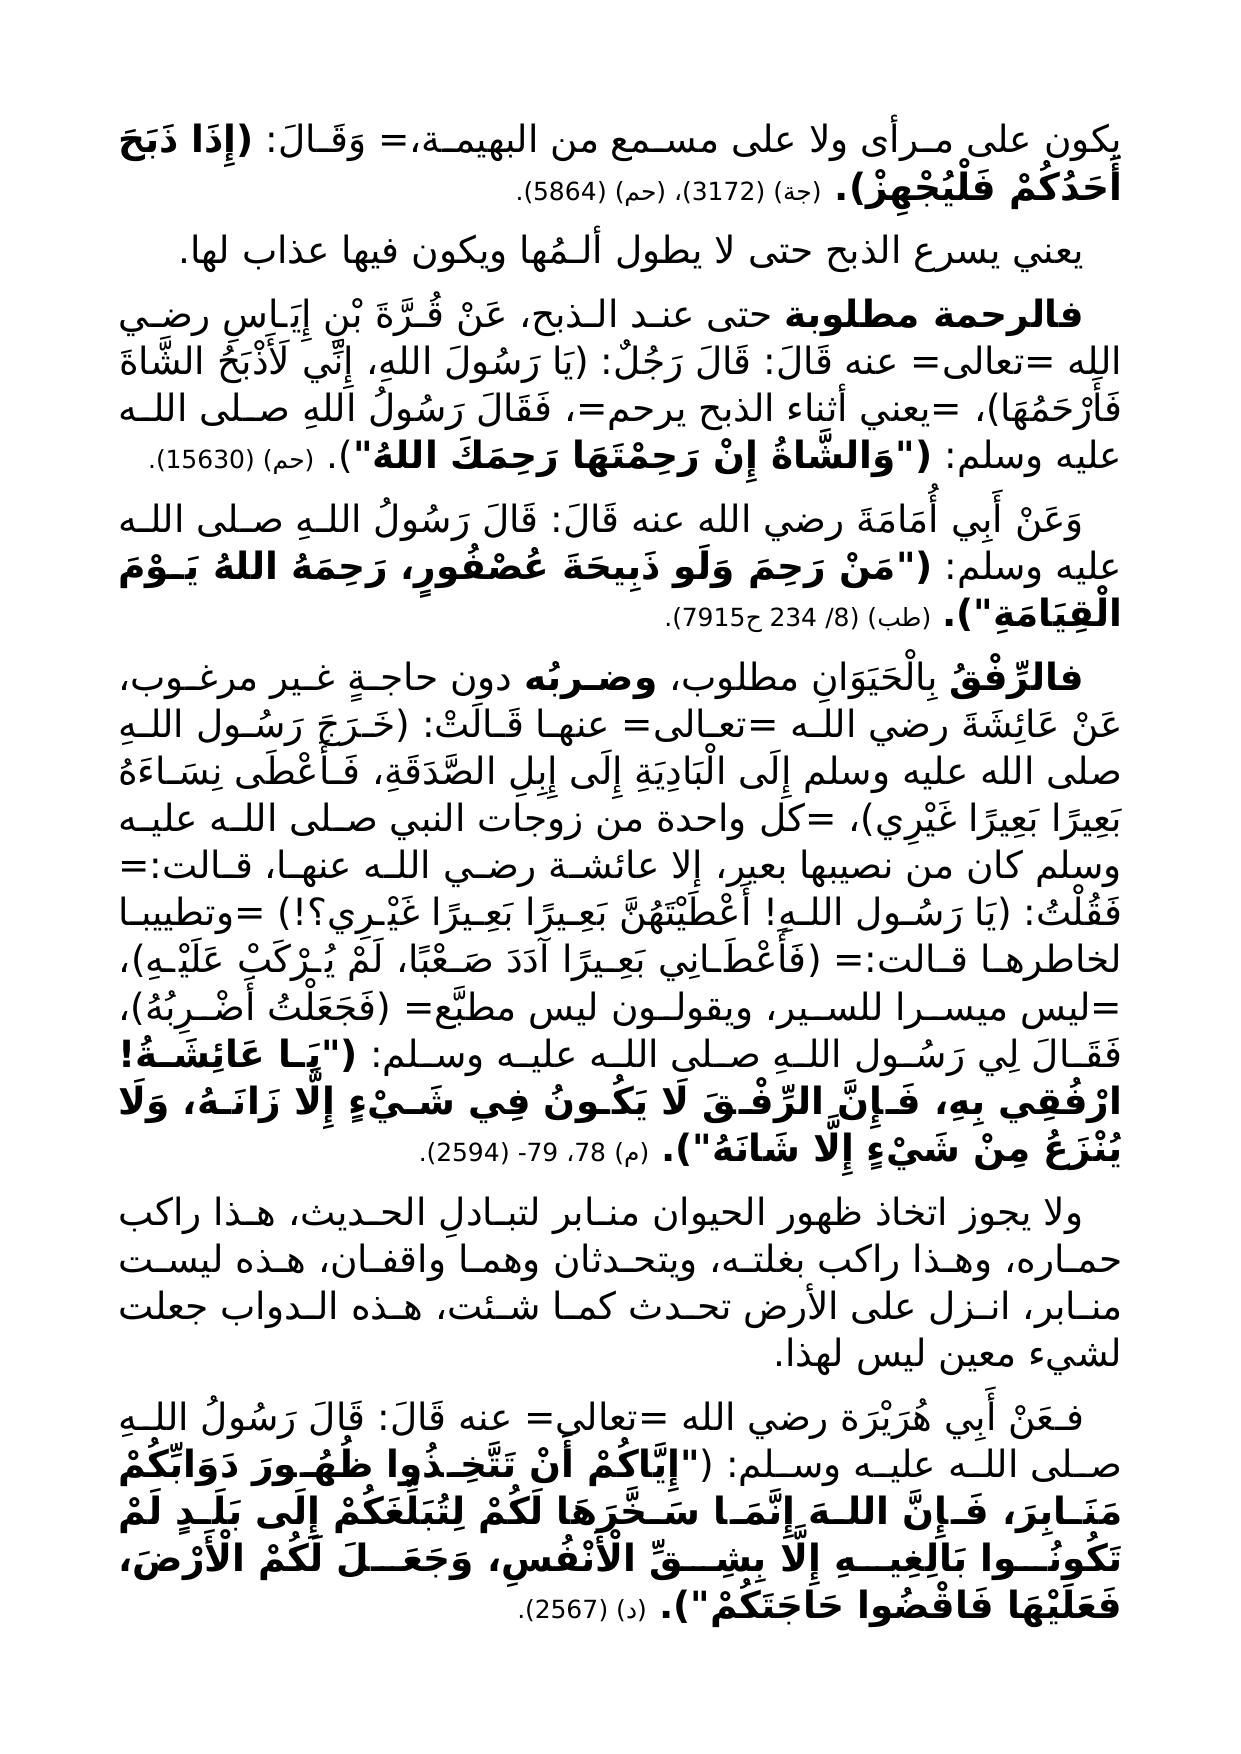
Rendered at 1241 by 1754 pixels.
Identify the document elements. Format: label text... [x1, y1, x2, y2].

text فالرِّفْقُ بِالْحَيَوَانِ مطلوب، وضربُه دون حاجةٍ غير مرغوب، عَنْ عَائِشَةَ رضي الله =تعالى= عنها قَالَتْ: (خَرَجَ رَسُول اللهِ صلى الله عليه وسلم إِلَى الْبَادِيَةِ إِلَى إِبِلِ الصَّدَقَةِ، فَأَعْطَى نِسَاءَهُ بَعِيرًا بَعِيرًا غَيْرِي)، =كل واحدة من زوجات النبي صلى الله عليه وسلم كان من نصيبها بعير، إلا عائشة رضي الله عنها، قالت:= فَقُلْتُ: (يَا رَسُول اللهِ! أَعْطَيْتَهُنَّ بَعِيرًا بَعِيرًا غَيْرِي؟!) =وتطييبا لخاطرها قالت:= (فَأَعْطَانِي بَعِيرًا آدَدَ صَعْبًا، لَمْ يُرْكَبْ عَلَيْهِ)، =ليس ميسرا للسير، ويقولون ليس مطبَّع= (فَجَعَلْتُ أَضْرِبُهُ)، فَقَالَ لِي رَسُول اللهِ صلى الله عليه وسلم: ("يَا عَائِشَةُ! ارْفُقِي بِهِ، فَإِنَّ الرِّفْقَ لَا يَكُونُ فِي شَيْءٍ إِلَّا زَانَهُ، وَلَا يُنْزَعُ مِنْ شَيْءٍ إِلَّا شَانَهُ"). (م) 78، 79- (2594). [118, 656, 1122, 1170]
text وَعَنْ أَبِي أُمَامَةَ رضي الله عنه قَالَ: قَالَ رَسُولُ اللهِ صلى الله عليه وسلم: ("مَنْ رَحِمَ وَلَو ذَبِيحَةَ عُصْفُورٍ، رَحِمَهُ اللهُ يَوْمَ الْقِيَامَةِ"). (طب) (8/ 234 ح7915). [118, 498, 1122, 636]
text فالرحمة مطلوبة حتى عند الذبح، عَنْ قُرَّةَ بْنِ إِيَاسِ رضي الله =تعالى= عنه قَالَ: قَالَ رَجُلٌ: (يَا رَسُولَ اللهِ، إِنِّي لَأَذْبَحُ الشَّاةَ فَأَرْحَمُهَا)، =يعني أثناء الذبح يرحم=، فَقَالَ رَسُولُ اللهِ صلى الله عليه وسلم: ("وَالشَّاةُ إِنْ رَحِمْتَهَا رَحِمَكَ اللهُ"). (حم) (15630). [118, 293, 1122, 478]
text ولا يجوز اتخاذ ظهور الحيوان منابر لتبادلِ الحديث، هذا راكب حماره، وهذا راكب بغلته، ويتحدثان وهما واقفان، هذه ليست منابر، انزل على الأرض تحدث كما شئت، هذه الدواب جعلت لشيء معين ليس لهذا. [118, 1190, 1122, 1375]
text فـعَنْ أَبِي هُرَيْرَة رضي الله =تعالى= عنه قَالَ: قَالَ رَسُولُ اللهِ صلى الله عليه وسلم: ("إِيَّاكُمْ أَنْ تَتَّخِذُوا ظُهُورَ دَوَابِّكُمْ مَنَابِرَ، فَإِنَّ اللهَ إِنَّمَا سَخَّرَهَا لَكُمْ لِتُبَلِّغَكُمْ إِلَى بَلَدٍ لَمْ تَكُونُوا بَالِغِيهِ إِلَّا بِشِقِّ الْأَنْفُسِ، وَجَعَلَ لَكُمْ الْأَرْضَ، فَعَلَيْهَا فَاقْضُوا حَاجَتَكُمْ"). (د) (2567). [118, 1395, 1122, 1627]
text يعني يسرع الذبح حتى لا يطول ألـمُها ويكون فيها عذاب لها. [118, 229, 1122, 273]
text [118, 118, 1122, 209]
